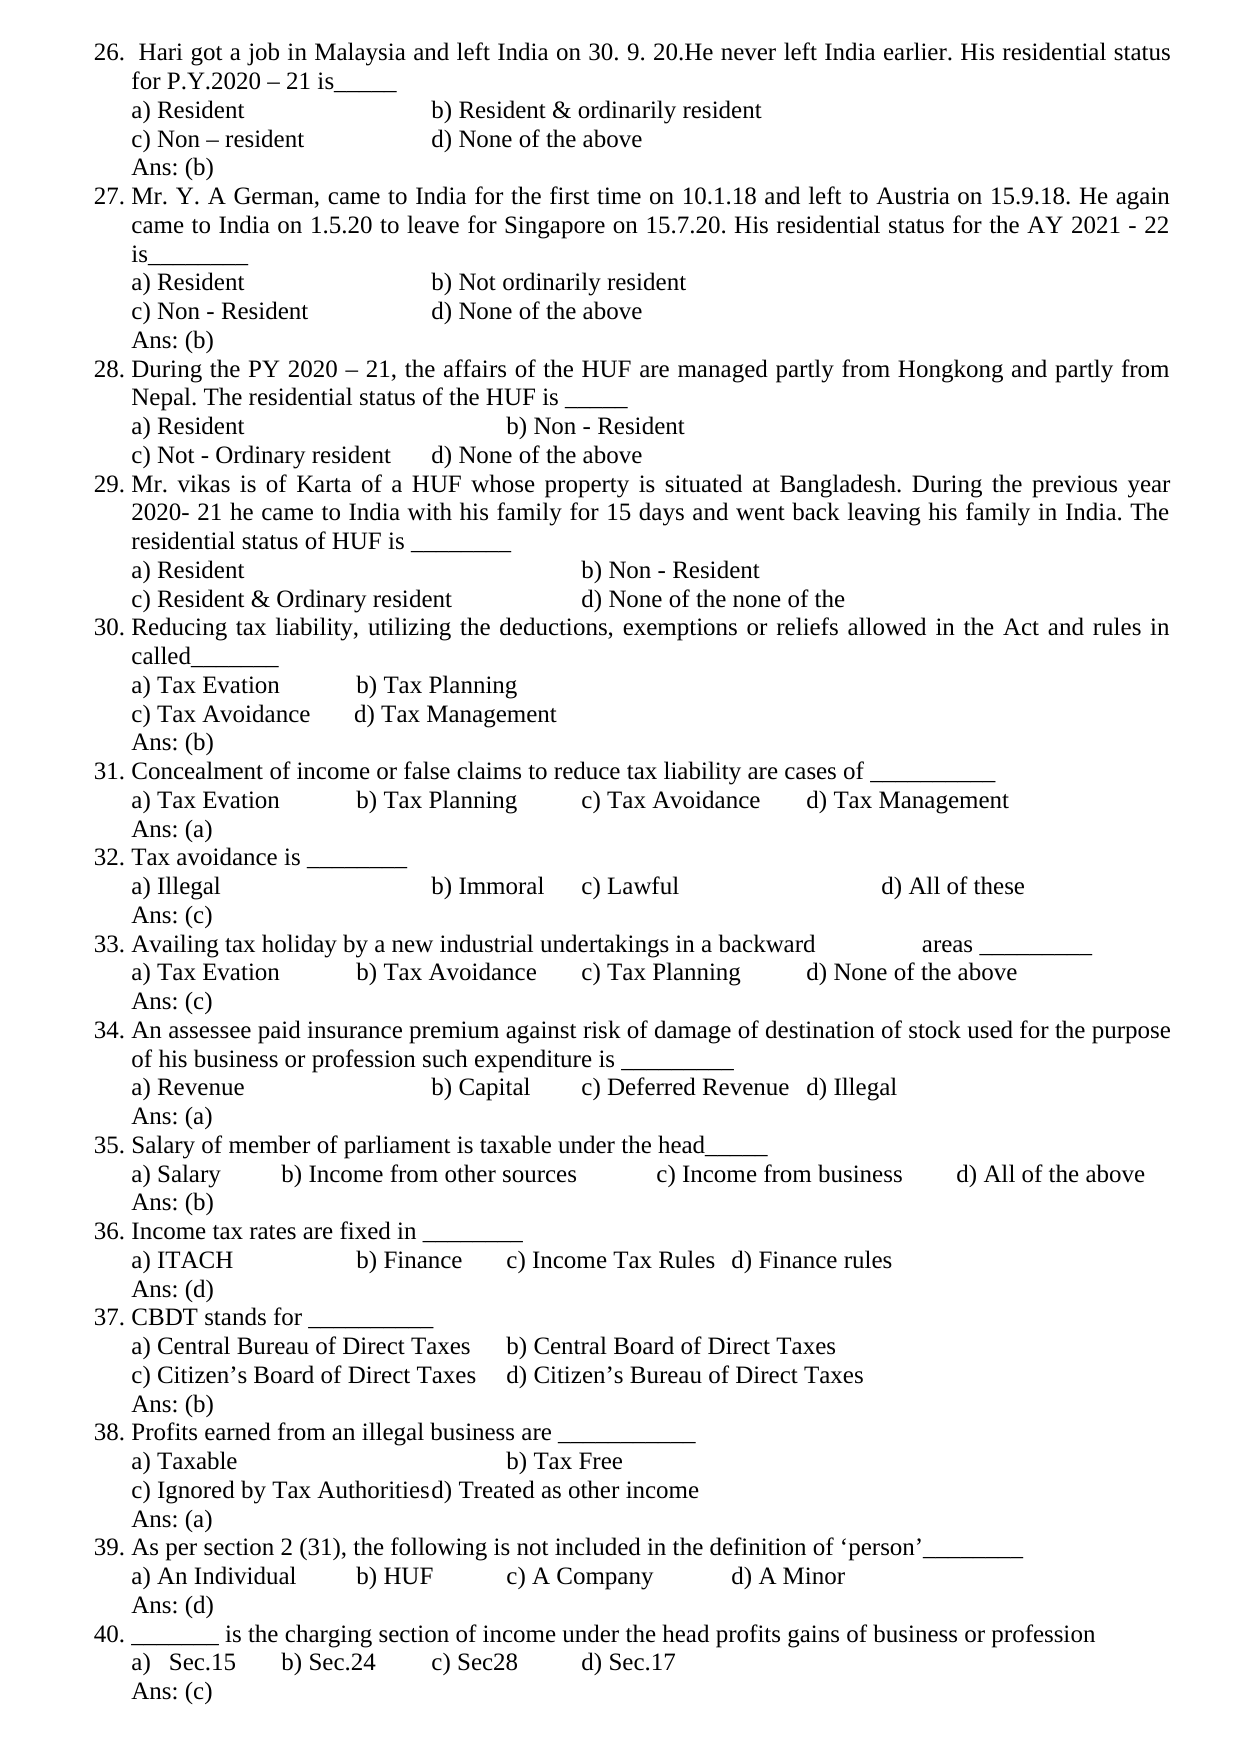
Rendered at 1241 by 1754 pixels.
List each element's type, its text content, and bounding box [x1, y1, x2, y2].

list c) Citizen’s Board of Direct Taxes d) Citizen’s Bureau of Direct Taxes [131, 1360, 1172, 1389]
list a) Tax Evation b) Tax Avoidance c) Tax Planning d) None of the above [131, 957, 1172, 986]
text Ans: (b) [131, 1389, 1172, 1417]
list a) Salary b) Income from other sources c) Income from business d) All of the above [131, 1159, 1172, 1187]
list Reducing tax liability, utilizing the deductions, exemptions or reliefs allowed in the Act and rules in called_______ [94, 612, 1172, 670]
list Salary of member of parliament is taxable under the head_____ [94, 1130, 1172, 1159]
text Ans: (c) [131, 986, 1172, 1015]
text Ans: (d) [131, 1274, 1172, 1302]
list a) Taxable b) Tax Free [131, 1446, 1172, 1475]
list c) Ignored by Tax Authorities d) Treated as other income [131, 1475, 1172, 1504]
list Mr. vikas is of Karta of a HUF whose property is situated at Bangladesh. During the previous year 2020- 21 he came to India with his family for 15 days and went back leaving his family in India. The residential status of HUF is ________ [94, 469, 1172, 555]
text Ans: (b) [131, 152, 1172, 181]
text Ans: (b) [131, 1187, 1172, 1216]
text a) Tax Evation b) Tax Planning c) Tax Avoidance d) Tax Management [94, 785, 1172, 814]
list c) Tax Avoidance d) Tax Management [131, 699, 1172, 727]
text Ans: (a) [131, 1101, 1172, 1130]
list a) ITACH b) Finance c) Income Tax Rules d) Finance rules [131, 1245, 1172, 1274]
list Income tax rates are fixed in ________ [94, 1216, 1172, 1245]
list a) Resident b) Resident & ordinarily resident [131, 95, 1172, 124]
list An assessee paid insurance premium against risk of damage of destination of stock used for the purpose of his business or profession such expenditure is _________ [94, 1015, 1172, 1072]
list Hari got a job in Malaysia and left India on 30. 9. 20.He never left India earlier. His residential status for P.Y.2020 – 21 is_____ [94, 37, 1172, 95]
list Mr. Y. A German, came to India for the first time on 10.1.18 and left to Austria on 15.9.18. He again came to India on 1.5.20 to leave for Singapore on 15.7.20. His residential status for the AY 2021 - 22 is________ [94, 181, 1172, 267]
list a) Tax Evation b) Tax Planning [131, 670, 1172, 699]
list a) Central Bureau of Direct Taxes b) Central Board of Direct Taxes [131, 1331, 1172, 1360]
list c) Non – resident d) None of the above [131, 124, 1172, 152]
text Ans: (d) [131, 1590, 1172, 1619]
text Ans: (b) [131, 727, 1172, 756]
text Ans: (c) [131, 900, 1172, 929]
text Ans: (a) [131, 814, 1172, 842]
list c) Not - Ordinary resident d) None of the above [131, 440, 1172, 469]
list a) Illegal b) Immoral c) Lawful d) All of these [131, 871, 1172, 900]
list a) Resident b) Non - Resident [131, 411, 1172, 440]
list Tax avoidance is ________ [94, 842, 1172, 871]
list a) Revenue b) Capital c) Deferred Revenue d) Illegal [131, 1072, 1172, 1101]
list Concealment of income or false claims to reduce tax liability are cases of __________ [94, 756, 1172, 785]
list CBDT stands for __________ [94, 1302, 1172, 1331]
list a) Resident b) Not ordinarily resident [131, 267, 1172, 296]
text Ans: (b) [131, 325, 1172, 354]
text Ans: (a) [131, 1504, 1172, 1532]
list Availing tax holiday by a new industrial undertakings in a backward areas _________ [94, 929, 1172, 957]
list _______ is the charging section of income under the head profits gains of business or profession [94, 1619, 1172, 1647]
list Profits earned from an illegal business are ___________ [94, 1417, 1172, 1446]
text Ans: (c) [131, 1676, 1172, 1705]
list As per section 2 (31), the following is not included in the definition of ‘person’________ [94, 1532, 1172, 1561]
list c) Non - Resident d) None of the above [131, 296, 1172, 325]
list During the PY 2020 – 21, the affairs of the HUF are managed partly from Hongkong and partly from Nepal. The residential status of the HUF is _____ [94, 354, 1172, 411]
list a) Resident b) Non - Resident [131, 555, 1172, 584]
list a) An Individual b) HUF c) A Company d) A Minor [131, 1561, 1172, 1590]
list c) Resident & Ordinary resident d) None of the none of the [131, 584, 1172, 612]
list Sec.15 b) Sec.24 c) Sec28 d) Sec.17 [131, 1647, 1172, 1676]
